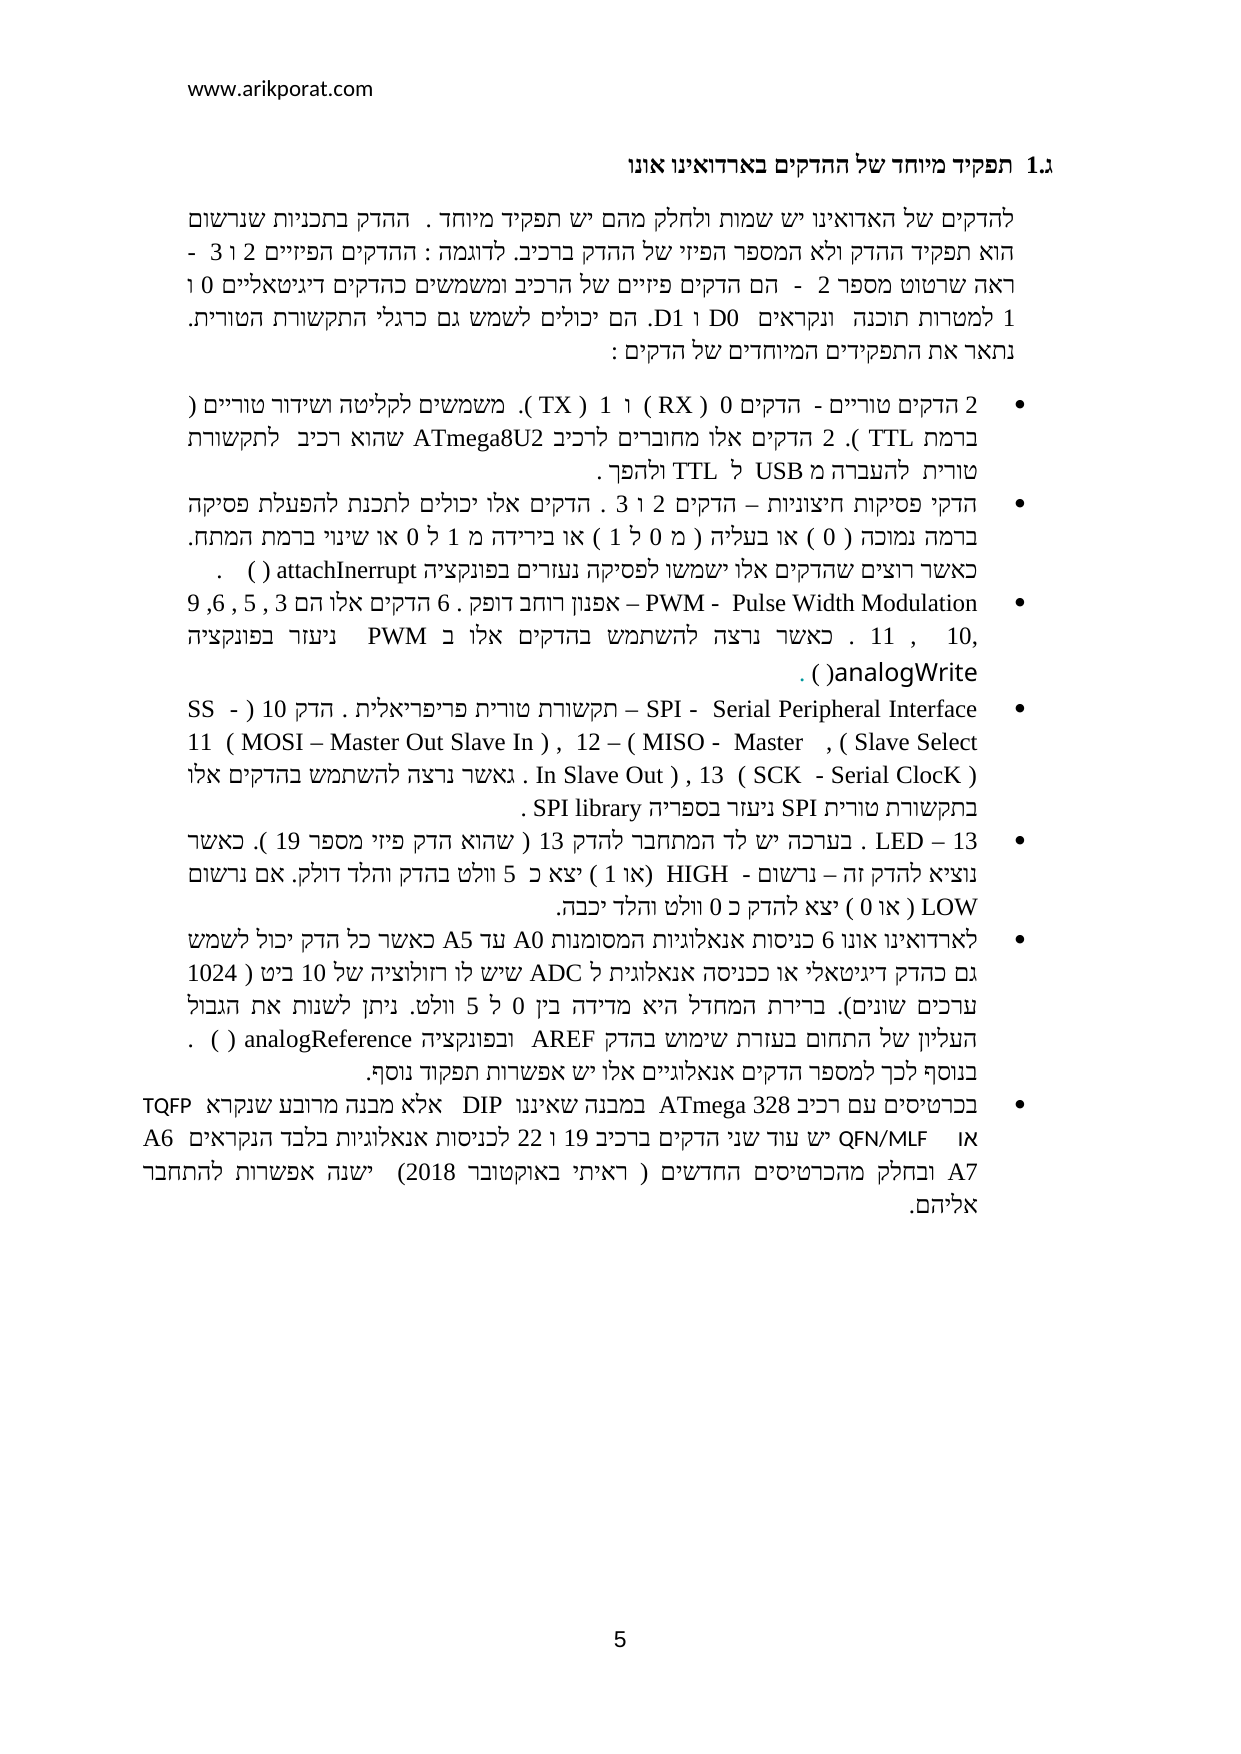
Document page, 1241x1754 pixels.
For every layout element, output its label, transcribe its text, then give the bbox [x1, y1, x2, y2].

text ג.1 תפקיד מיוחד של ההדקים בארדואינו אונו [187, 150, 1053, 179]
list LED – 13 . בערכה יש לד המתחבר להדק 13 ( שהוא הדק פיזי מספר 19 ). כאשר נוציא להדק זה – נרשום - HIGH (או 1 ) יצא כ 5 וולט בהדק והלד דולק. אם נרשום LOW ( או 0 ) יצא להדק כ 0 וולט והלד יכבה. [187, 826, 1016, 921]
text להדקים של האדואינו יש שמות ולחלק מהם יש תפקיד מיוחד . ההדק בתכניות שנרשום הוא תפקיד ההדק ולא המספר הפיזי של ההדק ברכיב. לדוגמה : ההדקים הפיזיים 2 ו 3 - ראה שרטוט מספר 2 - הם הדקים פיזיים של הרכיב ומשמשים כהדקים דיגיטאליים 0 ו 1 למטרות תוכנה ונקראים D0 ו D1. הם יכולים לשמש גם כרגלי התקשורת הטורית. נתאר את התפקידים המיוחדים של הדקים : [187, 204, 1016, 365]
list בכרטיסים עם רכיב ATmega 328 במבנה שאיננו DIP אלא מבנה מרובע שנקרא TQFP או QFN/MLF יש עוד שני הדקים ברכיב 19 ו 22 לכניסות אנאלוגיות בלבד הנקראים A6 A7 ובחלק מהכרטיסים החדשים ( ראיתי באוקטובר 2018) ישנה אפשרות להתחבר אליהם. [143, 1090, 1016, 1219]
list הדקי פסיקות חיצוניות – הדקים 2 ו 3 . הדקים אלו יכולים לתכנת להפעלת פסיקה ברמה נמוכה ( 0 ) או בעליה ( מ 0 ל 1 ) או בירידה מ 1 ל 0 או שינוי ברמת המתח. כאשר רוצים שהדקים אלו ישמשו לפסיקה נעזרים בפונקציה attachInerrupt ( ) . [187, 489, 1016, 584]
list SPI - Serial Peripheral Interface – תקשורת טורית פריפריאלית . הדק 10 ( SS - Slave Select ) , 11 ( MOSI – Master Out Slave In ) , 12 – ( MISO - Master In Slave Out ) , 13 ( SCK - Serial ClocK ) . גאשר נרצה להשתמש בהדקים אלו בתקשורת טורית SPI ניעזר בספריה SPI library . [187, 694, 1016, 822]
list PWM - Pulse Width Modulation – אפנון רוחב דופק . 6 הדקים אלו הם 3 , 5 , 6, 9 ,10 , 11 . כאשר נרצה להשתמש בהדקים אלו ב PWM ניעזר בפונקציה analogWrite( ) . [187, 588, 1016, 689]
list לארדואינו אונו 6 כניסות אנאלוגיות המסומנות A0 עד A5 כאשר כל הדק יכול לשמש גם כהדק דיגיטאלי או ככניסה אנאלוגית ל ADC שיש לו רזולוציה של 10 ביט ( 1024 ערכים שונים). ברירת המחדל היא מדידה בין 0 ל 5 וולט. ניתן לשנות את הגבול העליון של התחום בעזרת שימוש בהדק AREF ובפונקציה analogReference ( ) . בנוסף לכך למספר הדקים אנאלוגיים אלו יש אפשרות תפקוד נוסף. [187, 925, 1016, 1086]
list 2 הדקים טוריים - הדקים 0 ( RX ) ו 1 ( TX ). משמשים לקליטה ושידור טוריים ( ברמת TTL ). 2 הדקים אלו מחוברים לרכיב ATmega8U2 שהוא רכיב לתקשורת טורית להעברה מ USB ל TTL ולהפך . [187, 390, 1016, 484]
